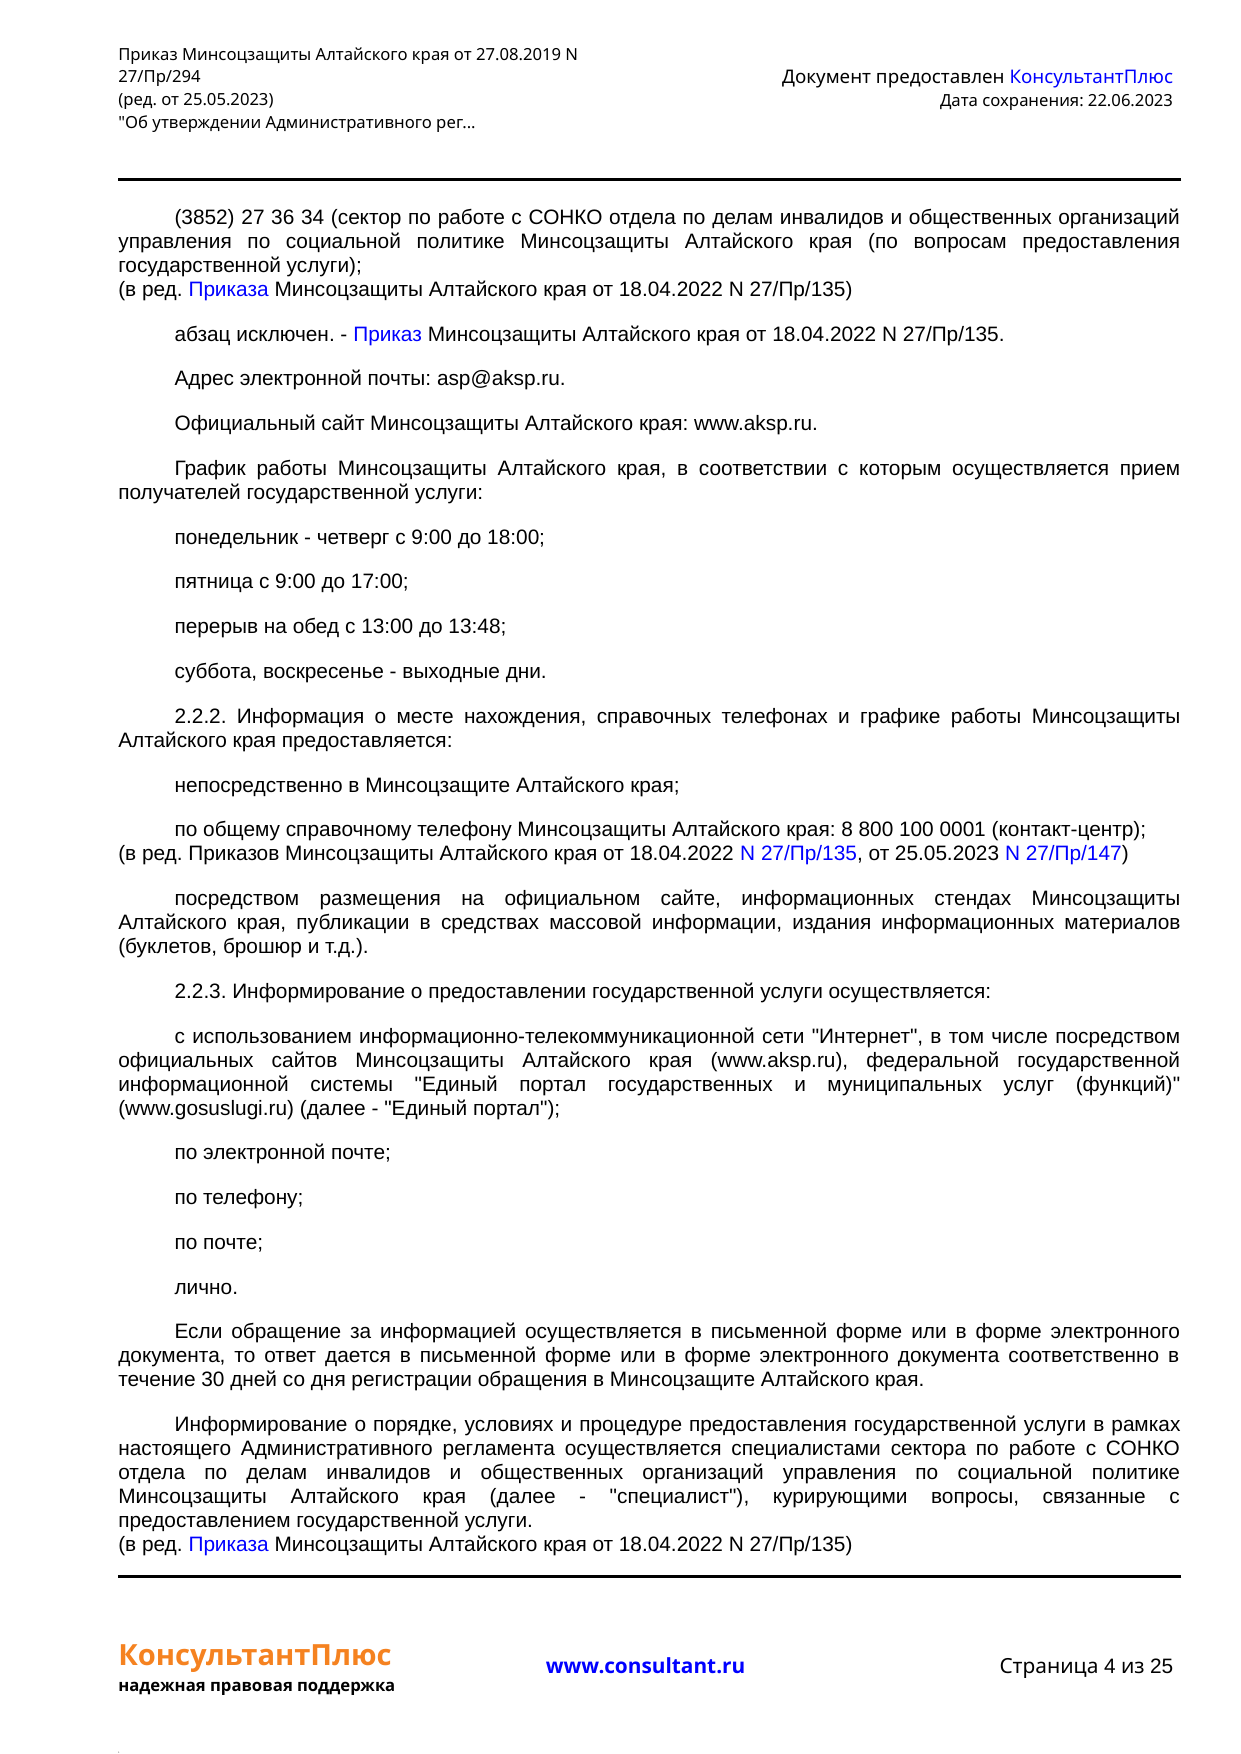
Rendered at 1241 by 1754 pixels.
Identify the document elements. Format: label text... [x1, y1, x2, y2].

text Если обращение за информацией осуществляется в письменной форме или в форме электронного документа, то ответ дается в письменной форме или в форме электронного документа соответственно в течение 30 дней со дня регистрации обращения в Минсоцзащите Алтайского края. [118, 1319, 1181, 1391]
text по общему справочному телефону Минсоцзащиты Алтайского края: 8 800 100 0001 (контакт-центр); [118, 817, 1181, 841]
text пятница с 9:00 до 17:00; [118, 569, 1181, 593]
text по телефону; [118, 1185, 1181, 1209]
text Официальный сайт Минсоцзащиты Алтайского края: www.aksp.ru. [118, 411, 1181, 435]
text лично. [118, 1274, 1181, 1298]
text (в ред. Приказа Минсоцзащиты Алтайского края от 18.04.2022 N 27/Пр/135) [118, 1532, 1181, 1556]
text 2.2.2. Информация о месте нахождения, справочных телефонах и графике работы Минсоцзащиты Алтайского края предоставляется: [118, 704, 1181, 752]
text (3852) 27 36 34 (сектор по работе с СОНКО отдела по делам инвалидов и общественных организаций управления по социальной политике Минсоцзащиты Алтайского края (по вопросам предоставления государственной услуги); [118, 205, 1181, 277]
text понедельник - четверг с 9:00 до 18:00; [118, 524, 1181, 548]
text перерыв на обед с 13:00 до 13:48; [118, 614, 1181, 638]
text по электронной почте; [118, 1140, 1181, 1164]
text посредством размещения на официальном сайте, информационных стендах Минсоцзащиты Алтайского края, публикации в средствах массовой информации, издания информационных материалов (буклетов, брошюр и т.д.). [118, 886, 1181, 958]
text абзац исключен. - Приказ Минсоцзащиты Алтайского края от 18.04.2022 N 27/Пр/135. [118, 321, 1181, 345]
text с использованием информационно-телекоммуникационной сети "Интернет", в том числе посредством официальных сайтов Минсоцзащиты Алтайского края (www.aksp.ru), федеральной государственной информационной системы "Единый портал государственных и муниципальных услуг (функций)" (www.gosuslugi.ru) (далее - "Единый портал"); [118, 1023, 1181, 1119]
text (в ред. Приказов Минсоцзащиты Алтайского края от 18.04.2022 N 27/Пр/135, от 25.05.2023 N 27/Пр/147) [118, 841, 1181, 865]
text Информирование о порядке, условиях и процедуре предоставления государственной услуги в рамках настоящего Административного регламента осуществляется специалистами сектора по работе с СОНКО отдела по делам инвалидов и общественных организаций управления по социальной политике Минсоцзащиты Алтайского края (далее - "специалист"), курирующими вопросы, связанные с предоставлением государственной услуги. [118, 1412, 1181, 1532]
text 2.2.3. Информирование о предоставлении государственной услуги осуществляется: [118, 979, 1181, 1003]
text (в ред. Приказа Минсоцзащиты Алтайского края от 18.04.2022 N 27/Пр/135) [118, 277, 1181, 301]
text по почте; [118, 1230, 1181, 1254]
text непосредственно в Минсоцзащите Алтайского края; [118, 772, 1181, 796]
text График работы Минсоцзащиты Алтайского края, в соответствии с которым осуществляется прием получателей государственной услуги: [118, 456, 1181, 504]
text суббота, воскресенье - выходные дни. [118, 659, 1181, 683]
text Адрес электронной почты: asp@aksp.ru. [118, 366, 1181, 390]
